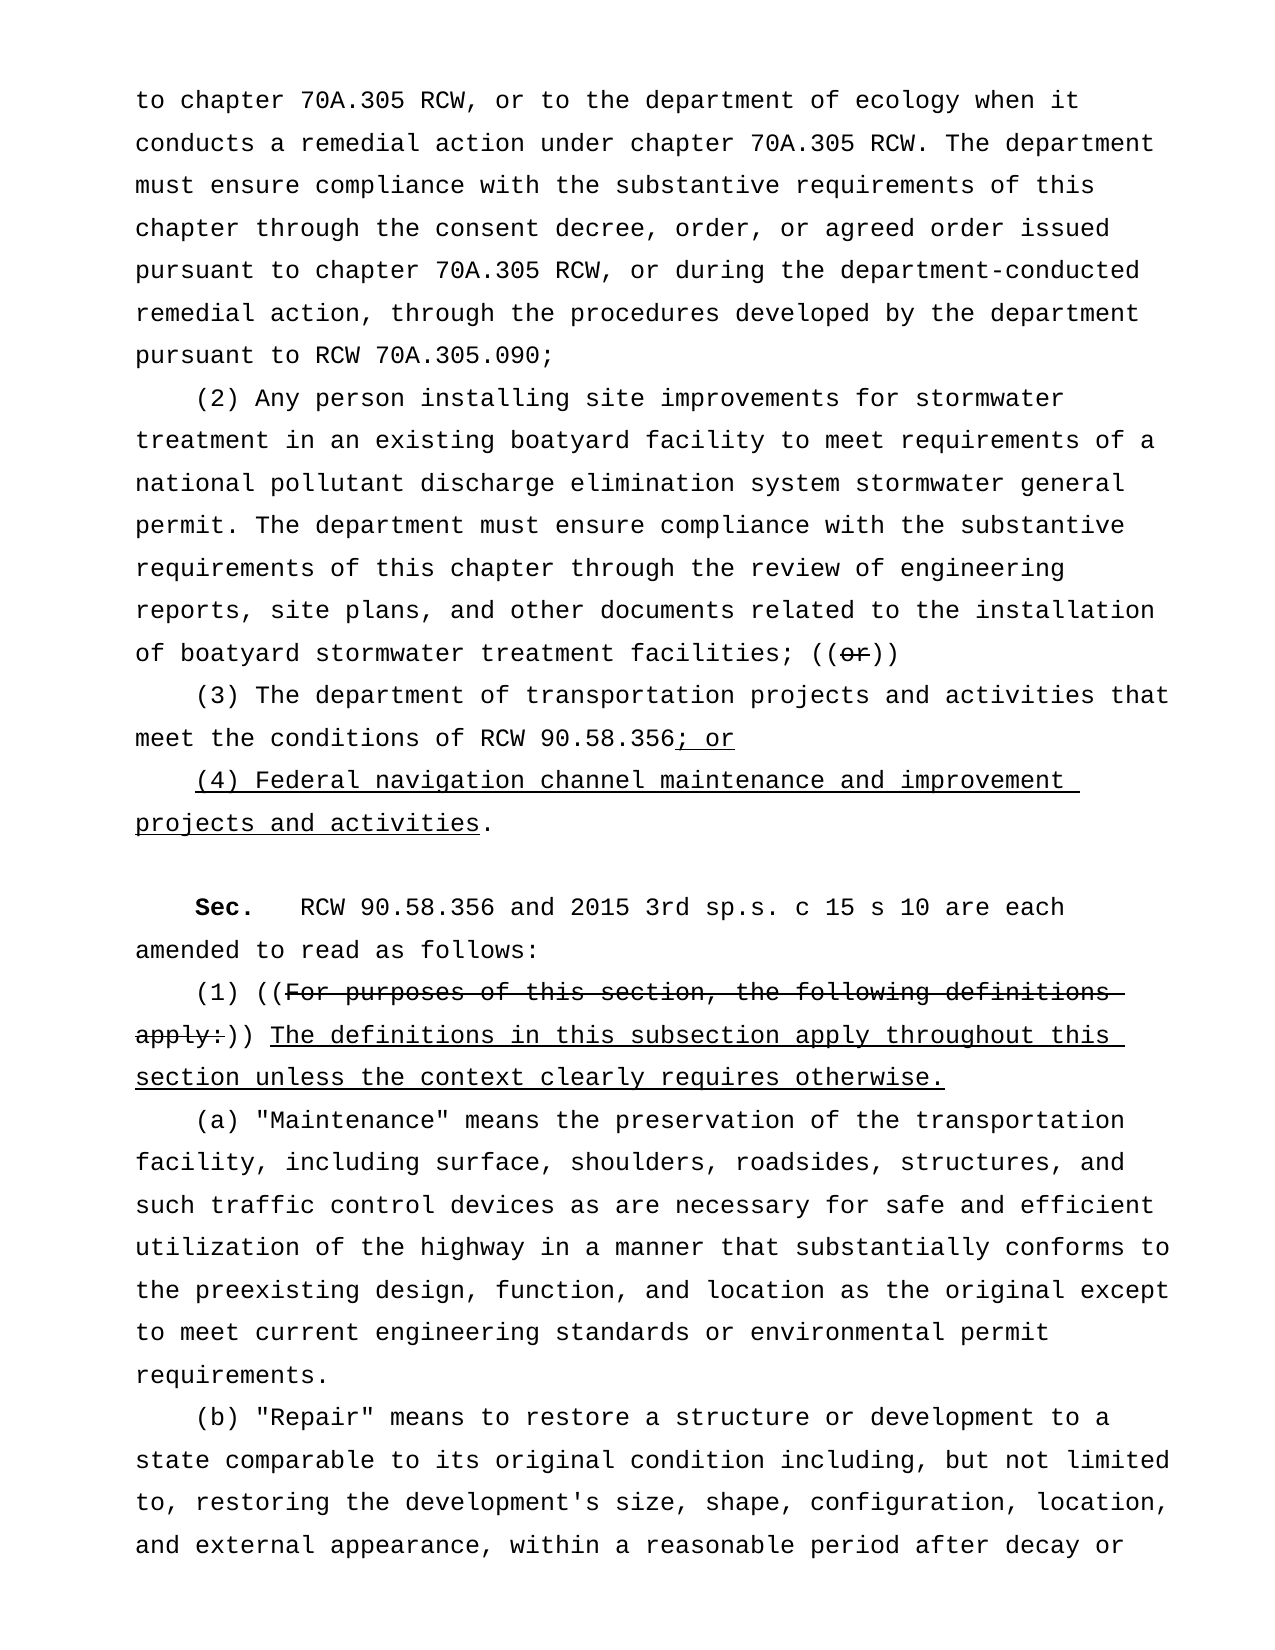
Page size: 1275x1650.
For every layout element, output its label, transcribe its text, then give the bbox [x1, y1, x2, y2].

text (2) Any person installing site improvements for stormwater treatment in an existing boatyard facility to meet requirements of a national pollutant discharge elimination system stormwater general permit. The department must ensure compliance with the substantive requirements of this chapter through the review of engineering reports, site plans, and other documents related to the installation of boatyard stormwater treatment facilities; ((or)) [135, 372, 1170, 670]
text (4) Federal navigation channel maintenance and improvement projects and activities. [135, 755, 1170, 840]
text (1) ((For purposes of this section, the following definitions apply:)) The definitions in this subsection apply throughout this section unless the context clearly requires otherwise. [135, 967, 1170, 1094]
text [135, 1392, 1170, 1562]
text Sec. RCW 90.58.356 and 2015 3rd sp.s. c 15 s 10 are each amended to read as follows: [135, 882, 1170, 967]
text (3) The department of transportation projects and activities that meet the conditions of RCW 90.58.356; or [135, 670, 1170, 755]
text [135, 75, 1170, 372]
text (a) "Maintenance" means the preservation of the transportation facility, including surface, shoulders, roadsides, structures, and such traffic control devices as are necessary for safe and efficient utilization of the highway in a manner that substantially conforms to the preexisting design, function, and location as the original except to meet current engineering standards or environmental permit requirements. [135, 1094, 1170, 1392]
